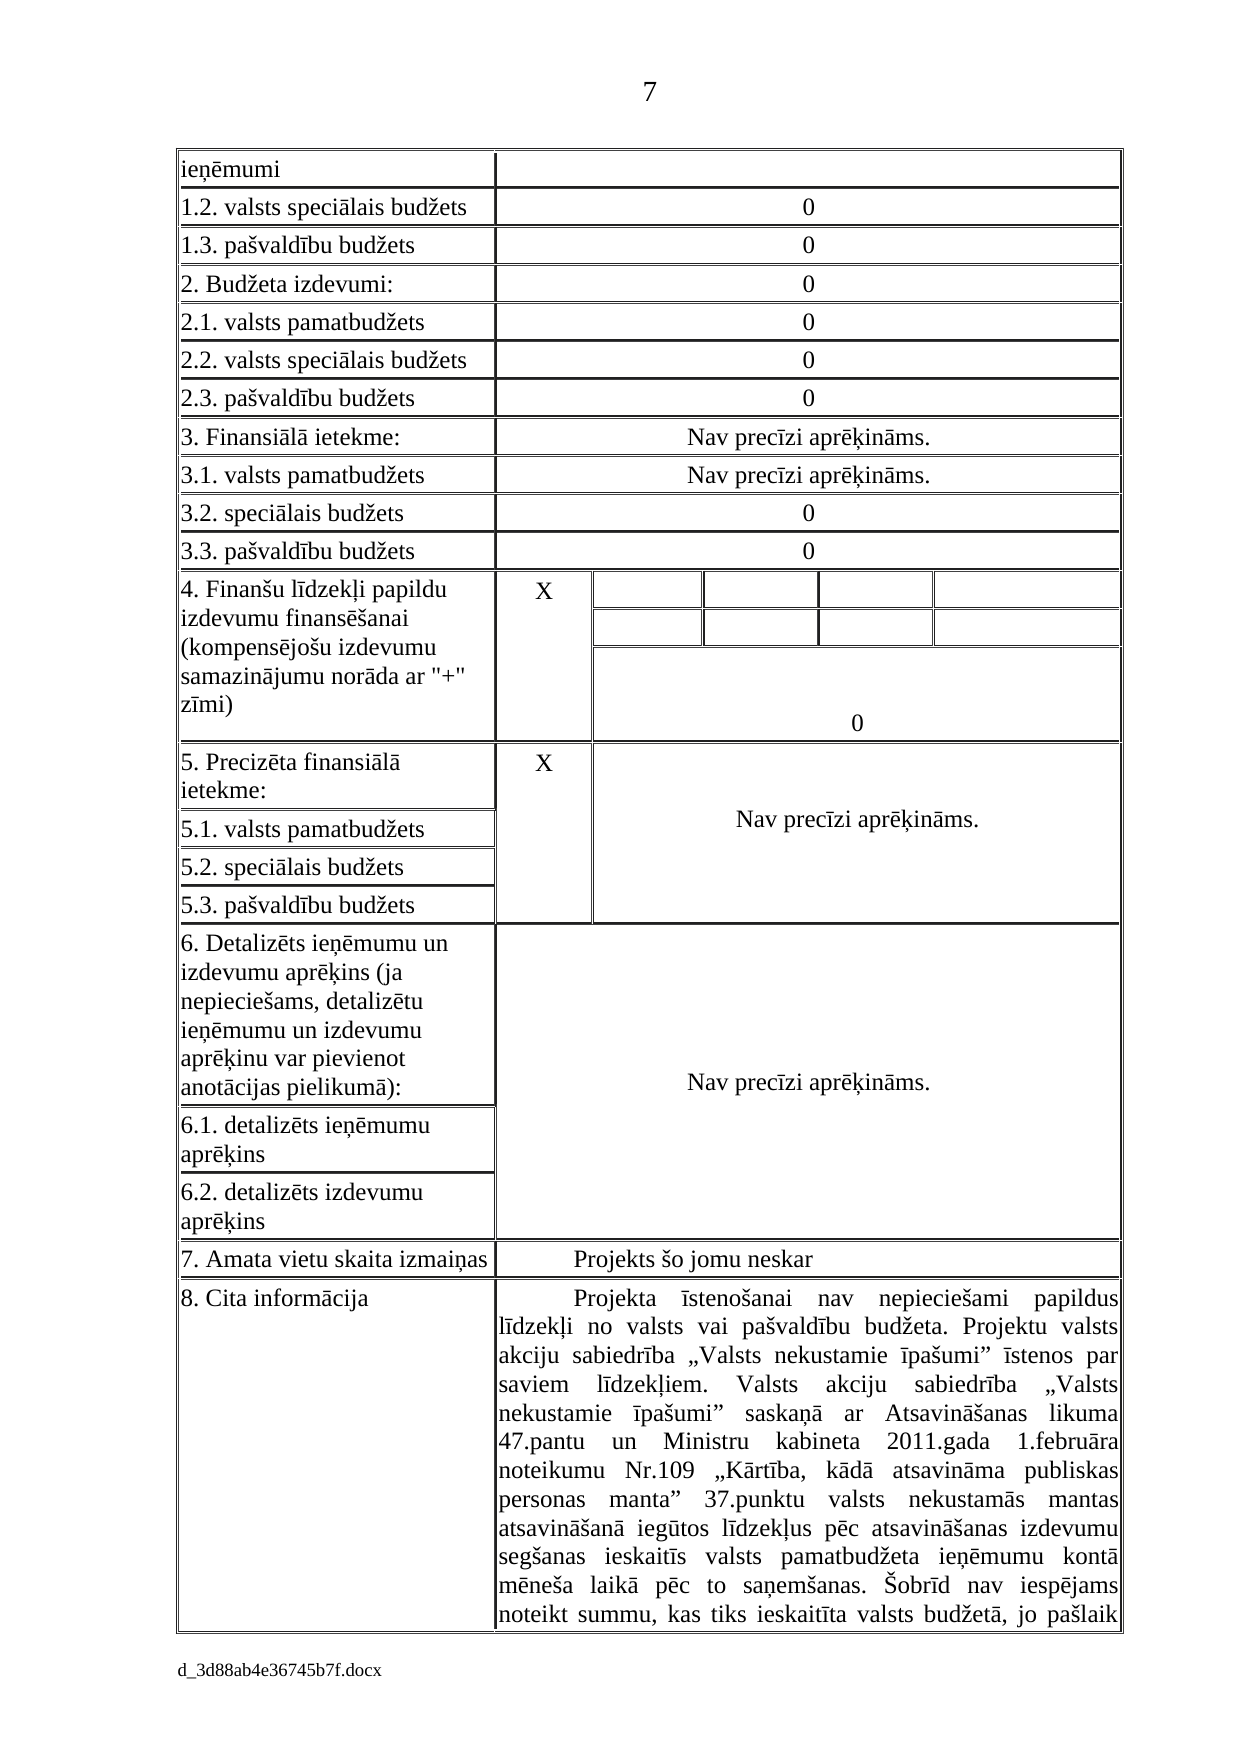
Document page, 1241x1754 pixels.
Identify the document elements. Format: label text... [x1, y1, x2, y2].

table_cell 0 [497, 530, 1120, 568]
table_cell 4. Finanšu līdzekļi papildu izdevumu finansēšanai (kompensējošu izdevumu samazinājumu norāda ar "+" zīmi) [179, 568, 494, 740]
table_cell 0 [593, 645, 1122, 740]
table_cell [594, 572, 701, 606]
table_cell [177, 149, 495, 186]
table_cell [594, 610, 701, 645]
table_cell 6. Detalizēts ieņēmumu un izdevumu aprēķins (ja nepieciešams, detalizētu ieņēmumu un izdevumu aprēķinu var pievienot anotācijas pielikumā): [179, 922, 494, 1104]
table_cell 0 [497, 186, 1120, 224]
table_cell [820, 610, 932, 645]
table_cell X [497, 744, 591, 922]
table_cell 0 [497, 263, 1121, 301]
table_cell 1.2. valsts speciālais budžets [179, 186, 494, 224]
table_cell Nav precīzi aprēķināms. [594, 740, 1121, 922]
table_cell 2. Budžeta izdevumi: [179, 263, 494, 301]
table_cell 0 [497, 377, 1120, 415]
table_cell 5.2. speciālais budžets [177, 846, 495, 884]
table_cell X [497, 572, 591, 740]
table_cell 5.3. pašvaldību budžets [179, 884, 494, 922]
table_cell [935, 568, 1121, 606]
table_cell 3. Finansiālā ietekme: [179, 415, 494, 453]
table_cell [705, 572, 817, 606]
table_cell 3.3. pašvaldību budžets [179, 530, 494, 568]
table_cell 0 [495, 492, 1122, 530]
table_cell [935, 606, 1121, 645]
table_cell 6.2. detalizēts izdevumu aprēķins [179, 1171, 494, 1238]
table_cell [820, 572, 932, 606]
table_cell 0 [495, 301, 1122, 339]
table_cell 6.1. detalizēts ieņēmumu aprēķins [179, 1104, 494, 1171]
table_cell [705, 610, 817, 645]
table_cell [495, 1276, 1121, 1631]
table_cell 5.1. valsts pamatbudžets [179, 808, 494, 846]
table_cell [495, 151, 1120, 186]
table_cell 2.2. valsts speciālais budžets [179, 339, 494, 377]
table_cell 1.3. pašvaldību budžets [179, 224, 494, 262]
table_cell 3.2. speciālais budžets [177, 492, 495, 530]
table_cell 7. Amata vietu skaita izmaiņas [179, 1238, 494, 1276]
table_cell Nav precīzi aprēķināms. [497, 922, 1120, 1238]
table_cell 3.1. valsts pamatbudžets [179, 454, 494, 492]
table_cell 0 [497, 339, 1120, 377]
table_cell 8. Cita informācija [179, 1276, 495, 1631]
table_cell Nav precīzi aprēķināms. [497, 415, 1121, 453]
table_cell Nav precīzi aprēķināms. [497, 454, 1121, 492]
table_cell 0 [497, 224, 1121, 262]
table_cell 5. Precizēta finansiālā ietekme: [179, 740, 494, 807]
table_cell 2.3. pašvaldību budžets [179, 377, 494, 415]
table_cell Projekts šo jomu neskar [497, 1238, 1121, 1276]
table_cell 2.1. valsts pamatbudžets [177, 301, 495, 339]
